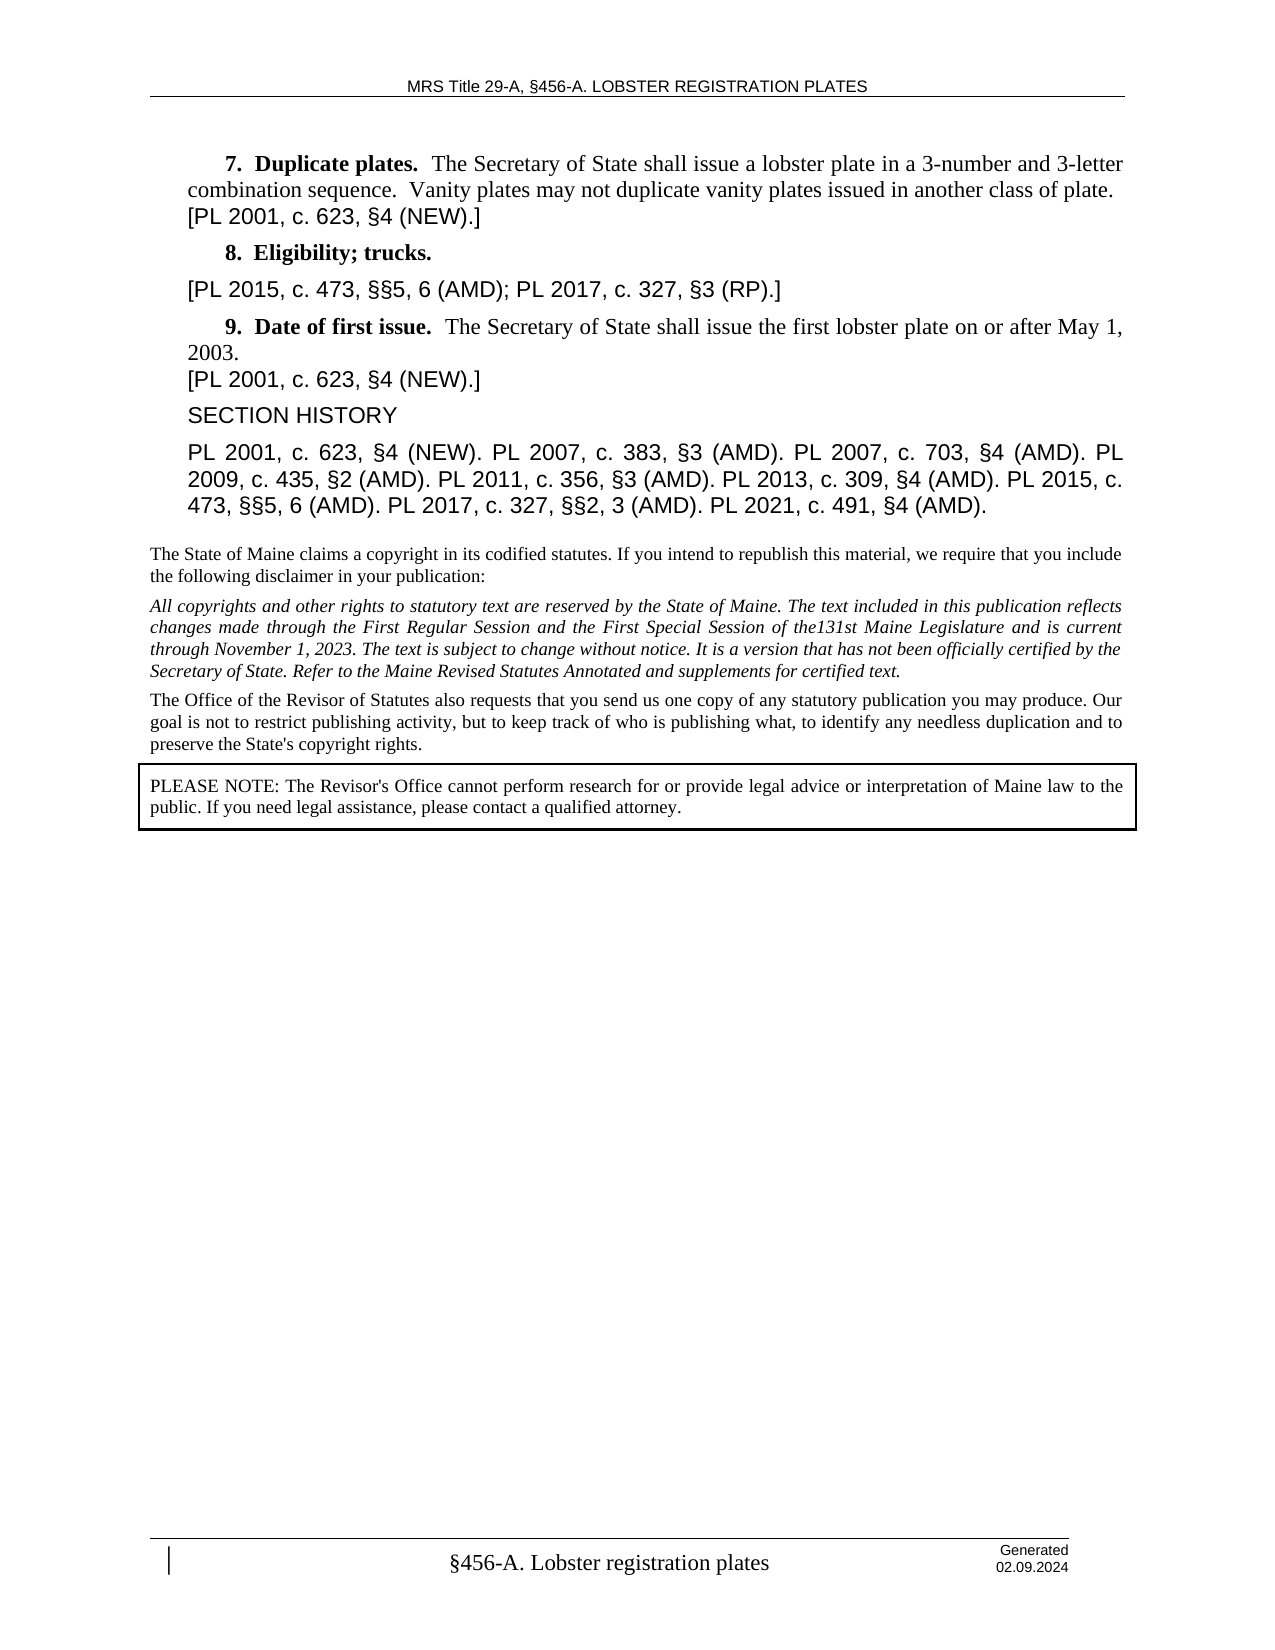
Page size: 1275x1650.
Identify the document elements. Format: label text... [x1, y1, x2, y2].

text The Office of the Revisor of Statutes also requests that you send us one copy of any statutory publication you may produce. Our goal is not to restrict publishing activity, but to keep track of who is publishing what, to identify any needless duplication and to preserve the State's copyright rights. [150, 689, 1125, 754]
text SECTION HISTORY [187, 402, 1125, 429]
text The State of Maine claims a copyright in its codified statutes. If you intend to republish this material, we require that you include the following disclaimer in your publication: [150, 543, 1125, 586]
text PL 2001, c. 623, §4 (NEW). PL 2007, c. 383, §3 (AMD). PL 2007, c. 703, §4 (AMD). PL 2009, c. 435, §2 (AMD). PL 2011, c. 356, §3 (AMD). PL 2013, c. 309, §4 (AMD). PL 2015, c. 473, §§5, 6 (AMD). PL 2017, c. 327, §§2, 3 (AMD). PL 2021, c. 491, §4 (AMD). [187, 439, 1125, 518]
text PLEASE NOTE: The Revisor's Office cannot perform research for or provide legal advice or interpretation of Maine law to the public. If you need legal assistance, please contact a qualified attorney. [140, 765, 1135, 828]
text [PL 2015, c. 473, §§5, 6 (AMD); PL 2017, c. 327, §3 (RP).] [187, 276, 1125, 303]
text 9. Date of first issue. The Secretary of State shall issue the first lobster plate on or after May 1, 2003. [187, 313, 1125, 366]
text 7. Duplicate plates. The Secretary of State shall issue a lobster plate in a 3-number and 3-letter combination sequence. Vanity plates may not duplicate vanity plates issued in another class of plate. [187, 150, 1125, 203]
text [PL 2001, c. 623, §4 (NEW).] [187, 366, 1125, 392]
text All copyrights and other rights to statutory text are reserved by the State of Maine. The text included in this publication reflects changes made through the First Regular Session and the First Special Session of the131st Maine Legislature and is current through November 1, 2023 . The text is subject to change without notice. It is a version that has not been officially certified by the Secretary of State. Refer to the Maine Revised Statutes Annotated and supplements for certified text. [150, 595, 1125, 681]
text 8. Eligibility; trucks. [187, 239, 1125, 266]
text [PL 2001, c. 623, §4 (NEW).] [187, 203, 1125, 229]
